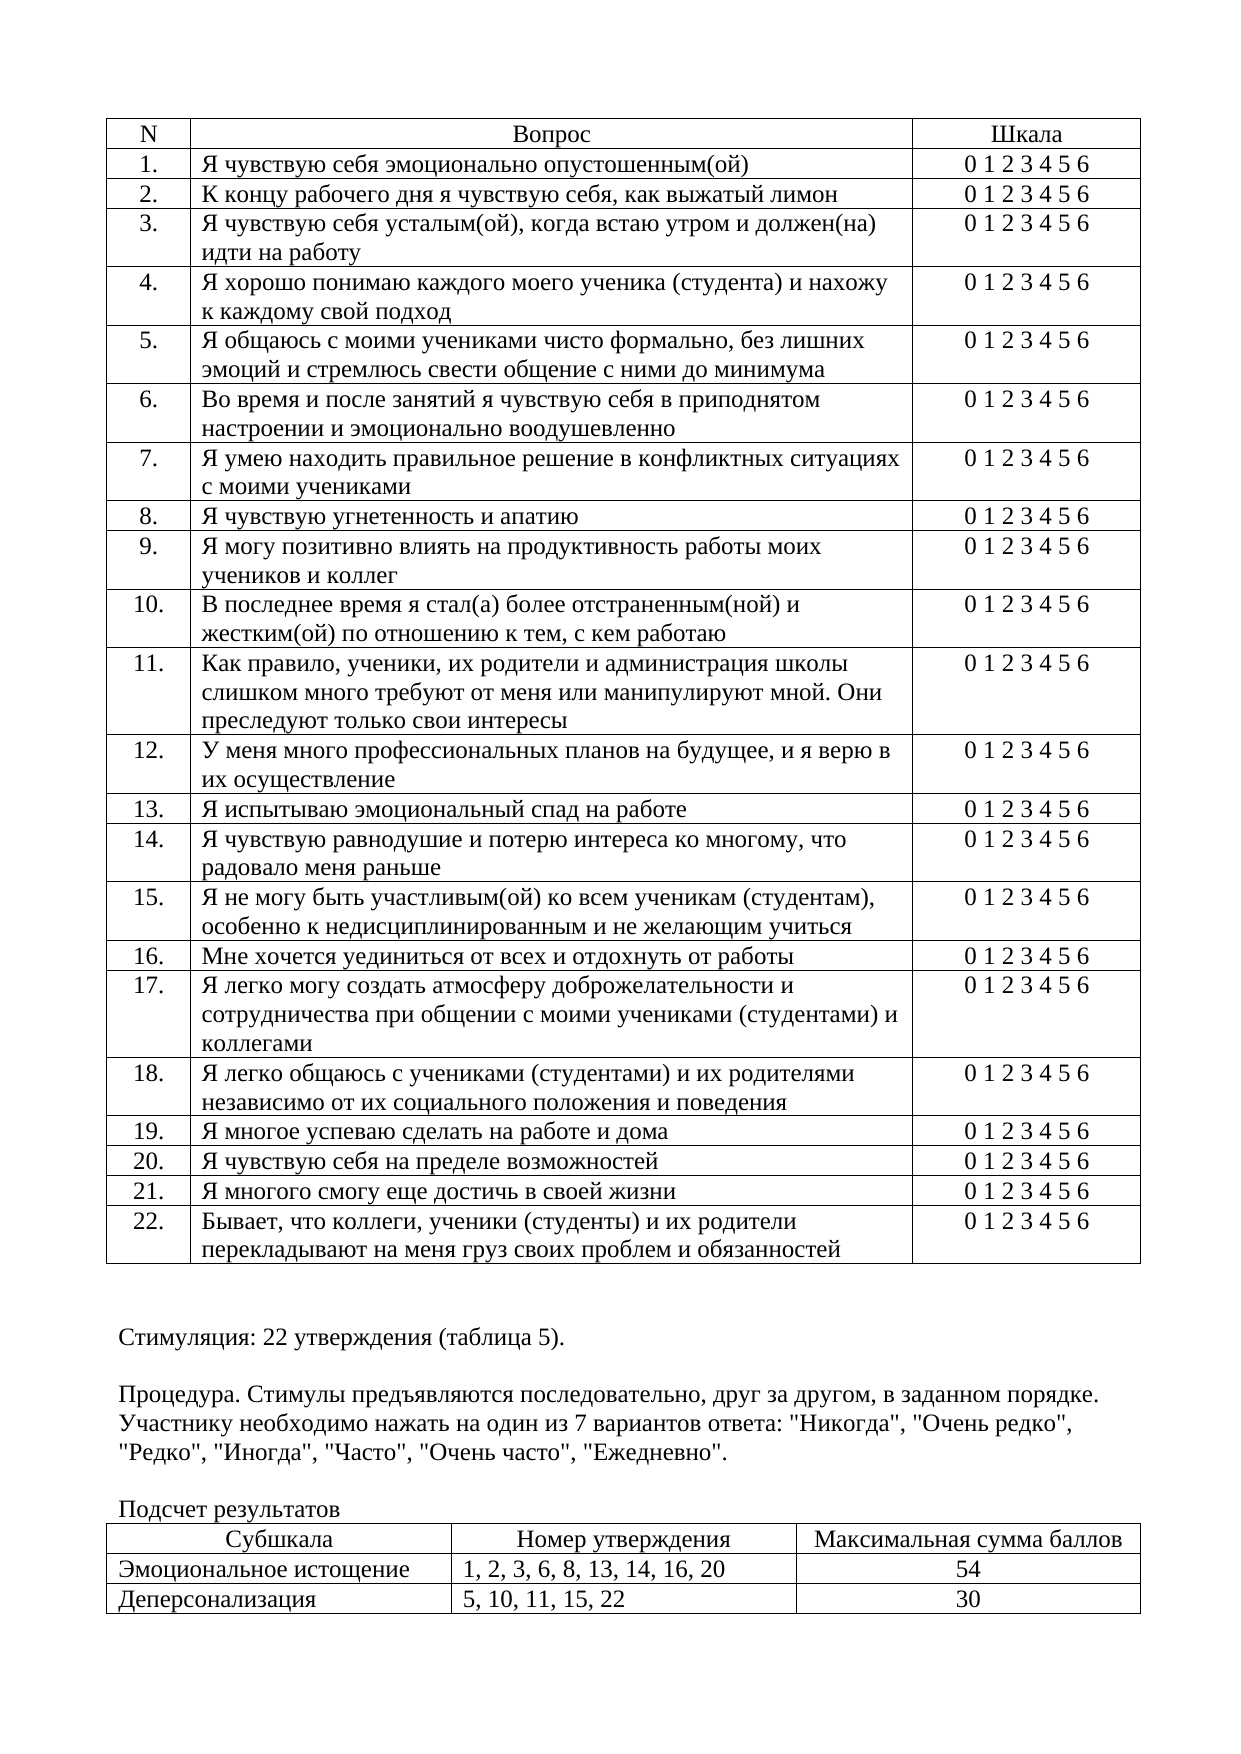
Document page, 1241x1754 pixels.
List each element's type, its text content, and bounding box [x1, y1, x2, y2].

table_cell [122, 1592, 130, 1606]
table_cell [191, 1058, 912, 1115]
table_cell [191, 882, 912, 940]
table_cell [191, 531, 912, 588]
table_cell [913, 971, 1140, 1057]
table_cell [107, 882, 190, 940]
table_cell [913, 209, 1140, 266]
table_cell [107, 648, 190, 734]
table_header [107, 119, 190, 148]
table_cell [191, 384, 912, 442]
text Стимуляция: 22 утверждения (таблица 5). [118, 1322, 1152, 1351]
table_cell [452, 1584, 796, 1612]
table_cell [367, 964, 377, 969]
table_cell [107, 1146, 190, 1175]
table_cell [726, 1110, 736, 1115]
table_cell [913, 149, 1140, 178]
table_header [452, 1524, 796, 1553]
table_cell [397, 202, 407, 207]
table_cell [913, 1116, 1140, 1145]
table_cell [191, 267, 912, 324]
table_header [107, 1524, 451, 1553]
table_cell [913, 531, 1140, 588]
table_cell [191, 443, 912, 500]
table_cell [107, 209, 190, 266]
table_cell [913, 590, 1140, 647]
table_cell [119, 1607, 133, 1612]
text Процедура. Стимулы предъявляются последовательно, друг за другом, в заданном порядке. Участнику необходимо нажать на один из 7 вариантов ответа: "Никогда", "Очень редко", "Редко", "Иногда", "Часто", "Очень часто", "Ежедневно". [118, 1379, 1152, 1466]
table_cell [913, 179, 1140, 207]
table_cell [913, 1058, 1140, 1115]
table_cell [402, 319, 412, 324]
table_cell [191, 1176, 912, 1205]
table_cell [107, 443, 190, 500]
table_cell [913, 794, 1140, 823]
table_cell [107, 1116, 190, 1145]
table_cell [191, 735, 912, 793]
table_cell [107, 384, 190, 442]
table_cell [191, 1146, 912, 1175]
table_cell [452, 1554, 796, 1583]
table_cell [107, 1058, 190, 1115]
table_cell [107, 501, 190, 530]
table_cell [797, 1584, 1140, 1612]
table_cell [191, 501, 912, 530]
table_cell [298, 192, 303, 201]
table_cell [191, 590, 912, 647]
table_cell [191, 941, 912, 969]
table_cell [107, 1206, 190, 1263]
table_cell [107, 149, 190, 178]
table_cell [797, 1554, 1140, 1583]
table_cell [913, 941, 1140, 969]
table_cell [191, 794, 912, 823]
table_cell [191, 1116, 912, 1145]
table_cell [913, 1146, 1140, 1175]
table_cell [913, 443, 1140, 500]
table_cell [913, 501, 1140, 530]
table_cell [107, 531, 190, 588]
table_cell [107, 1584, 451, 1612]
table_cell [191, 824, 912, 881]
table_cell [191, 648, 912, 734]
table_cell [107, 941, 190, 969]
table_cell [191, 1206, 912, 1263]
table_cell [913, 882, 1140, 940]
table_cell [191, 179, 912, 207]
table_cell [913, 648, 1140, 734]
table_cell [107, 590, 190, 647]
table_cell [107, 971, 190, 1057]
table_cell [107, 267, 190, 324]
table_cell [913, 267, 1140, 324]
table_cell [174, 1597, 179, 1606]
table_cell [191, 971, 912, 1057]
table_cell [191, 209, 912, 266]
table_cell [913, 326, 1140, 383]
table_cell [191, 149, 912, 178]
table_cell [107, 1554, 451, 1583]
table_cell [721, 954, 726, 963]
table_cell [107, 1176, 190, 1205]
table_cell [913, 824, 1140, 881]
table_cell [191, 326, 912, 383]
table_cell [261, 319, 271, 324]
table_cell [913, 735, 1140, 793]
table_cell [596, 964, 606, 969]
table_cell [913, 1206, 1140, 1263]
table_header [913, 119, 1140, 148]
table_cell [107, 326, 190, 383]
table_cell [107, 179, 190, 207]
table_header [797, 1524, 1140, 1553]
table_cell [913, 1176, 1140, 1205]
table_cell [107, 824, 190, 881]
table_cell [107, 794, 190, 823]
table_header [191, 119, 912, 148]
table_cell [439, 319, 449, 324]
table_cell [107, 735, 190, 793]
text Подсчет результатов [118, 1494, 1152, 1523]
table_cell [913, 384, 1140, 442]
